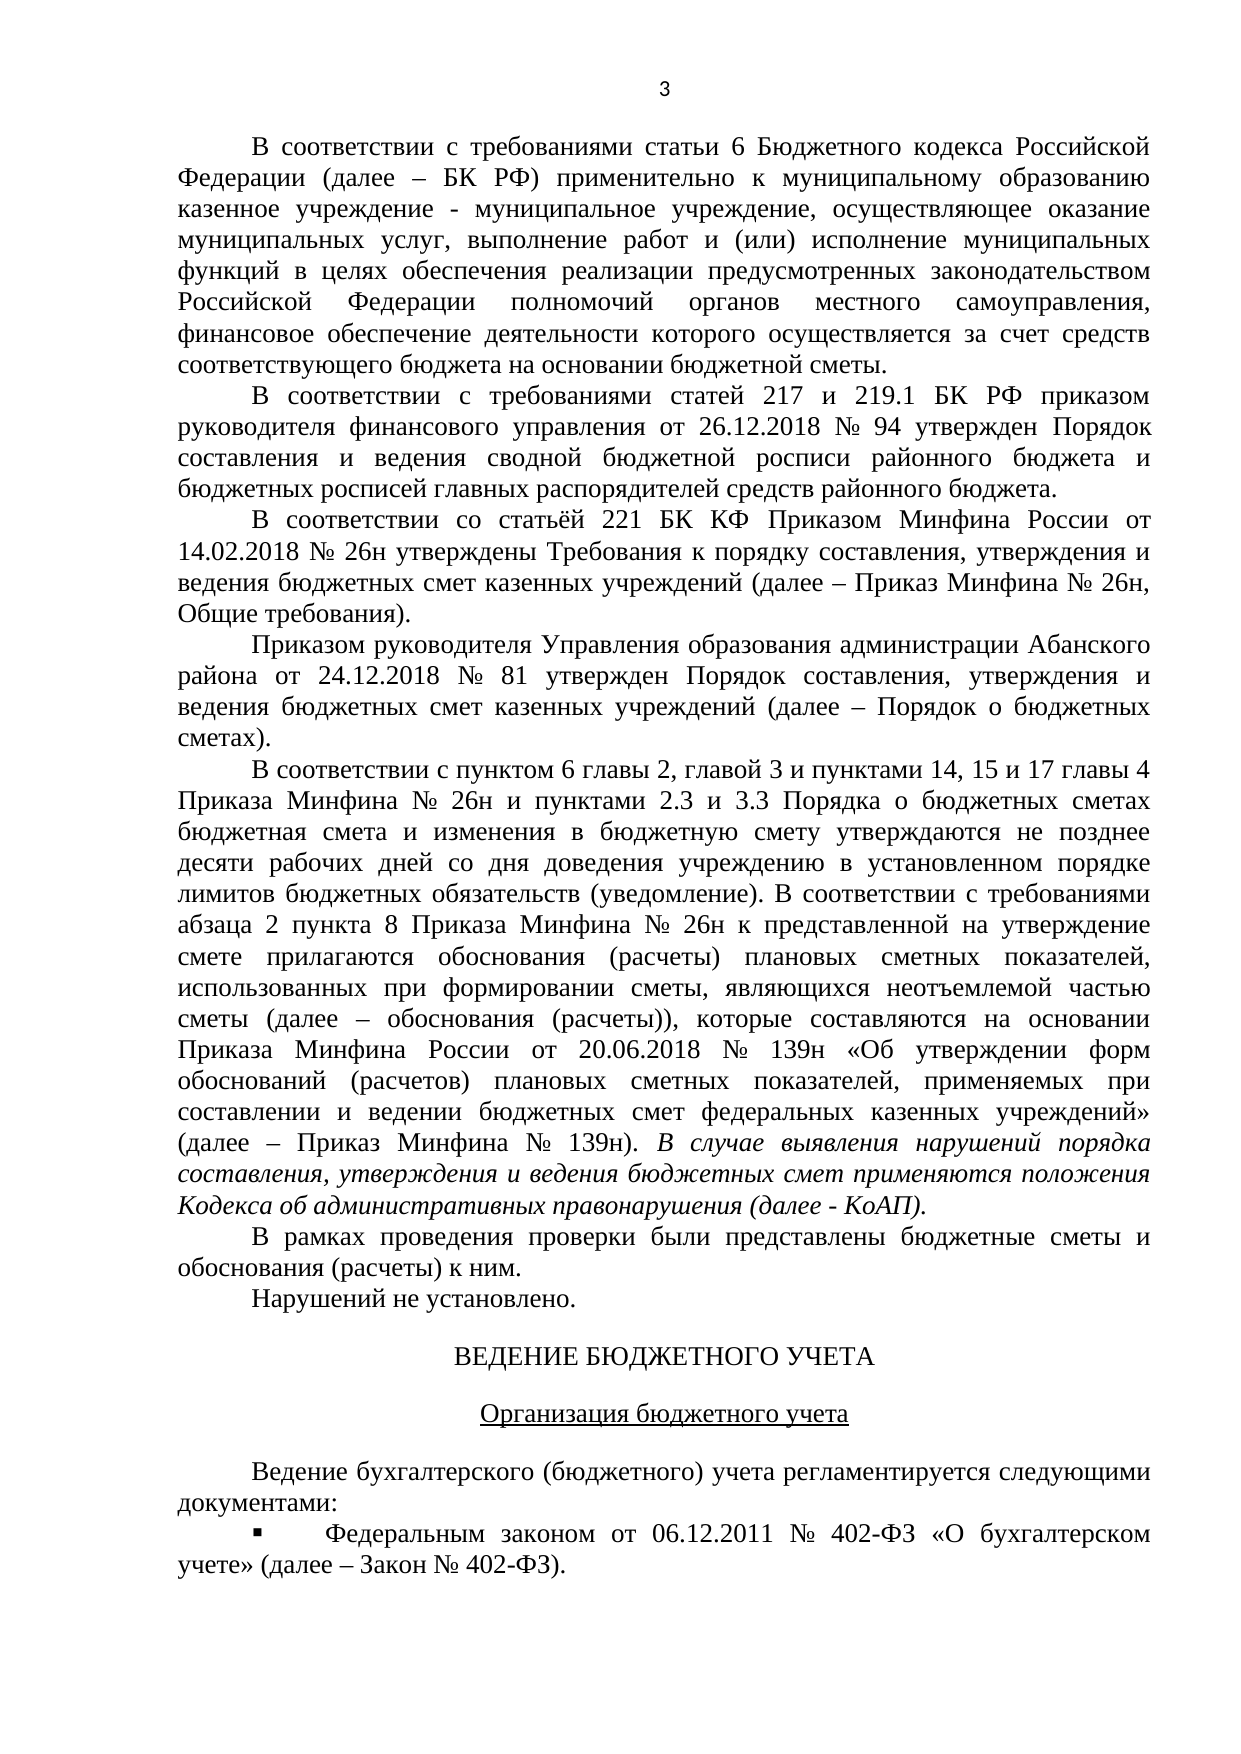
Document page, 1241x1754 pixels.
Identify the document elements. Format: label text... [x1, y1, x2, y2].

text ВЕДЕНИЕ БЮДЖЕТНОГО УЧЕТА [177, 1340, 1152, 1371]
text В рамках проведения проверки были представлены бюджетные сметы и обоснования (расчеты) к ним. [177, 1220, 1152, 1282]
text Ведение бухгалтерского (бюджетного) учета регламентируется следующими документами: [177, 1455, 1152, 1517]
text В соответствии с требованиями статьи 6 Бюджетного кодекса Российской Федерации (далее – БК РФ) применительно к муниципальному образованию казенное учреждение - муниципальное учреждение, осуществляющее оказание муниципальных услуг, выполнение работ и (или) исполнение муниципальных функций в целях обеспечения реализации предусмотренных законодательством Российской Федерации полномочий органов местного самоуправления, финансовое обеспечение деятельности которого осуществляется за счет средств соответствующего бюджета на основании бюджетной сметы. [177, 130, 1152, 379]
text В соответствии с пунктом 6 главы 2, главой 3 и пунктами 14, 15 и 17 главы 4 Приказа Минфина № 26н и пунктами 2.3 и 3.3 Порядка о бюджетных сметах бюджетная смета и изменения в бюджетную смету утверждаются не позднее десяти рабочих дней со дня доведения учреждению в установленном порядке лимитов бюджетных обязательств (уведомление). В соответствии с требованиями абзаца 2 пункта 8 Приказа Минфина № 26н к представленной на утверждение смете прилагаются обоснования (расчеты) плановых сметных показателей, использованных при формировании сметы, являющихся неотъемлемой частью сметы (далее – обоснования (расчеты)), которые составляются на основании Приказа Минфина России от 20.06.2018 № 139н «Об утверждении форм обоснований (расчетов) плановых сметных показателей, применяемых при составлении и ведении бюджетных смет федеральных казенных учреждений» (далее – Приказ Минфина № 139н). В случае выявления нарушений порядка составления, утверждения и ведения бюджетных смет применяются положения Кодекса об административных правонарушения (далее - КоАП). [177, 753, 1152, 1220]
text Организация бюджетного учета [177, 1397, 1152, 1428]
list Федеральным законом от 06.12.2011 № 402-ФЗ «О бухгалтерском учете» (далее – Закон № 402-ФЗ). [177, 1517, 1152, 1579]
text Нарушений не установлено. [177, 1282, 1152, 1313]
text В соответствии с требованиями статей 217 и 219.1 БК РФ приказом руководителя финансового управления от 26.12.2018 № 94 утвержден Порядок составления и ведения сводной бюджетной росписи районного бюджета и бюджетных росписей главных распорядителей средств районного бюджета. [177, 379, 1152, 503]
text В соответствии со статьёй 221 БК КФ Приказом Минфина России от 14.02.2018 № 26н утверждены Требования к порядку составления, утверждения и ведения бюджетных смет казенных учреждений (далее – Приказ Минфина № 26н, Общие требования). [177, 503, 1152, 628]
text Приказом руководителя Управления образования администрации Абанского района от 24.12.2018 № 81 утвержден Порядок составления, утверждения и ведения бюджетных смет казенных учреждений (далее – Порядок о бюджетных сметах). [177, 628, 1152, 753]
